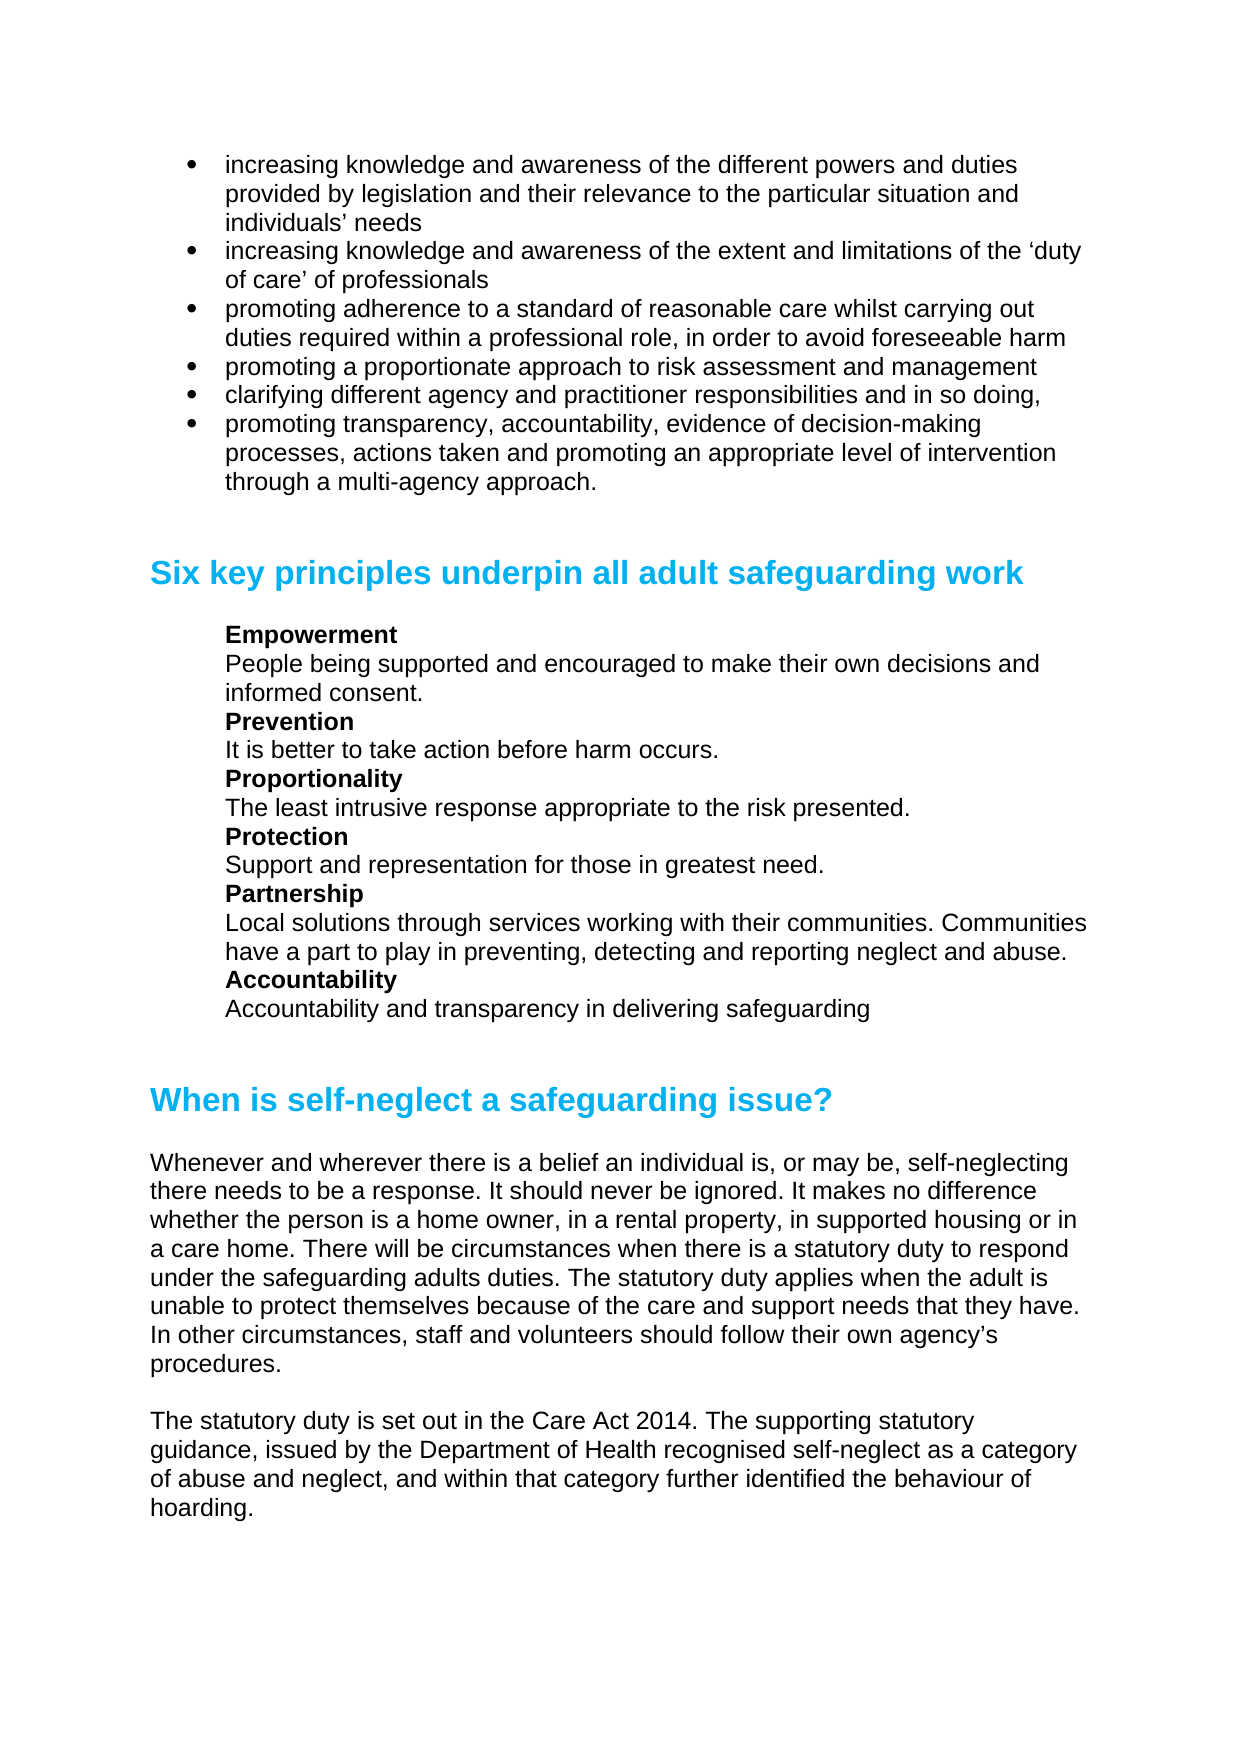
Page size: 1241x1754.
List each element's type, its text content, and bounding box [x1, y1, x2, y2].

list promoting adherence to a standard of reasonable care whilst carrying out duties required within a professional role, in order to avoid foreseeable harm [187, 294, 1090, 352]
list promoting a proportionate approach to risk assessment and management [187, 352, 1090, 380]
text The least intrusive response appropriate to the risk presented. [225, 793, 1090, 822]
text Six key principles underpin all adult safeguarding work [150, 553, 1090, 592]
text It is better to take action before harm occurs. [225, 735, 1090, 764]
text Accountability and transparency in delivering safeguarding [225, 994, 1090, 1023]
text Empowerment [225, 620, 1090, 649]
text Proportionality [225, 764, 1090, 793]
list clarifying different agency and practitioner responsibilities and in so doing, [187, 380, 1090, 409]
text Accountability [225, 965, 1090, 994]
list increasing knowledge and awareness of the different powers and duties provided by legislation and their relevance to the particular situation and individuals’ needs [187, 150, 1090, 236]
text Whenever and wherever there is a belief an individual is, or may be, self-neglecting there needs to be a response. It should never be ignored. It makes no difference whether the person is a home owner, in a rental property, in supported housing or in a care home. There will be circumstances when there is a statutory duty to respond under the safeguarding adults duties. The statutory duty applies when the adult is unable to protect themselves because of the care and support needs that they have. [150, 1147, 1090, 1320]
list increasing knowledge and awareness of the extent and limitations of the ‘duty of care’ of professionals [187, 236, 1090, 294]
text Prevention [225, 707, 1090, 735]
text Protection [225, 822, 1090, 850]
text People being supported and encouraged to make their own decisions and informed consent. [225, 649, 1090, 707]
text Local solutions through services working with their communities. Communities have a part to play in preventing, detecting and reporting neglect and abuse. [225, 908, 1090, 965]
text When is self-neglect a safeguarding issue? [150, 1080, 1090, 1119]
text Partnership [225, 879, 1090, 908]
text Support and representation for those in greatest need. [225, 850, 1090, 879]
text The statutory duty is set out in the Care Act 2014. The supporting statutory guidance, issued by the Department of Health recognised self-neglect as a category of abuse and neglect, and within that category further identified the behaviour of hoarding. [150, 1406, 1090, 1521]
text In other circumstances, staff and volunteers should follow their own agency’s procedures. [150, 1320, 1090, 1377]
list promoting transparency, accountability, evidence of decision-making processes, actions taken and promoting an appropriate level of intervention through a multi-agency approach. [187, 409, 1090, 496]
